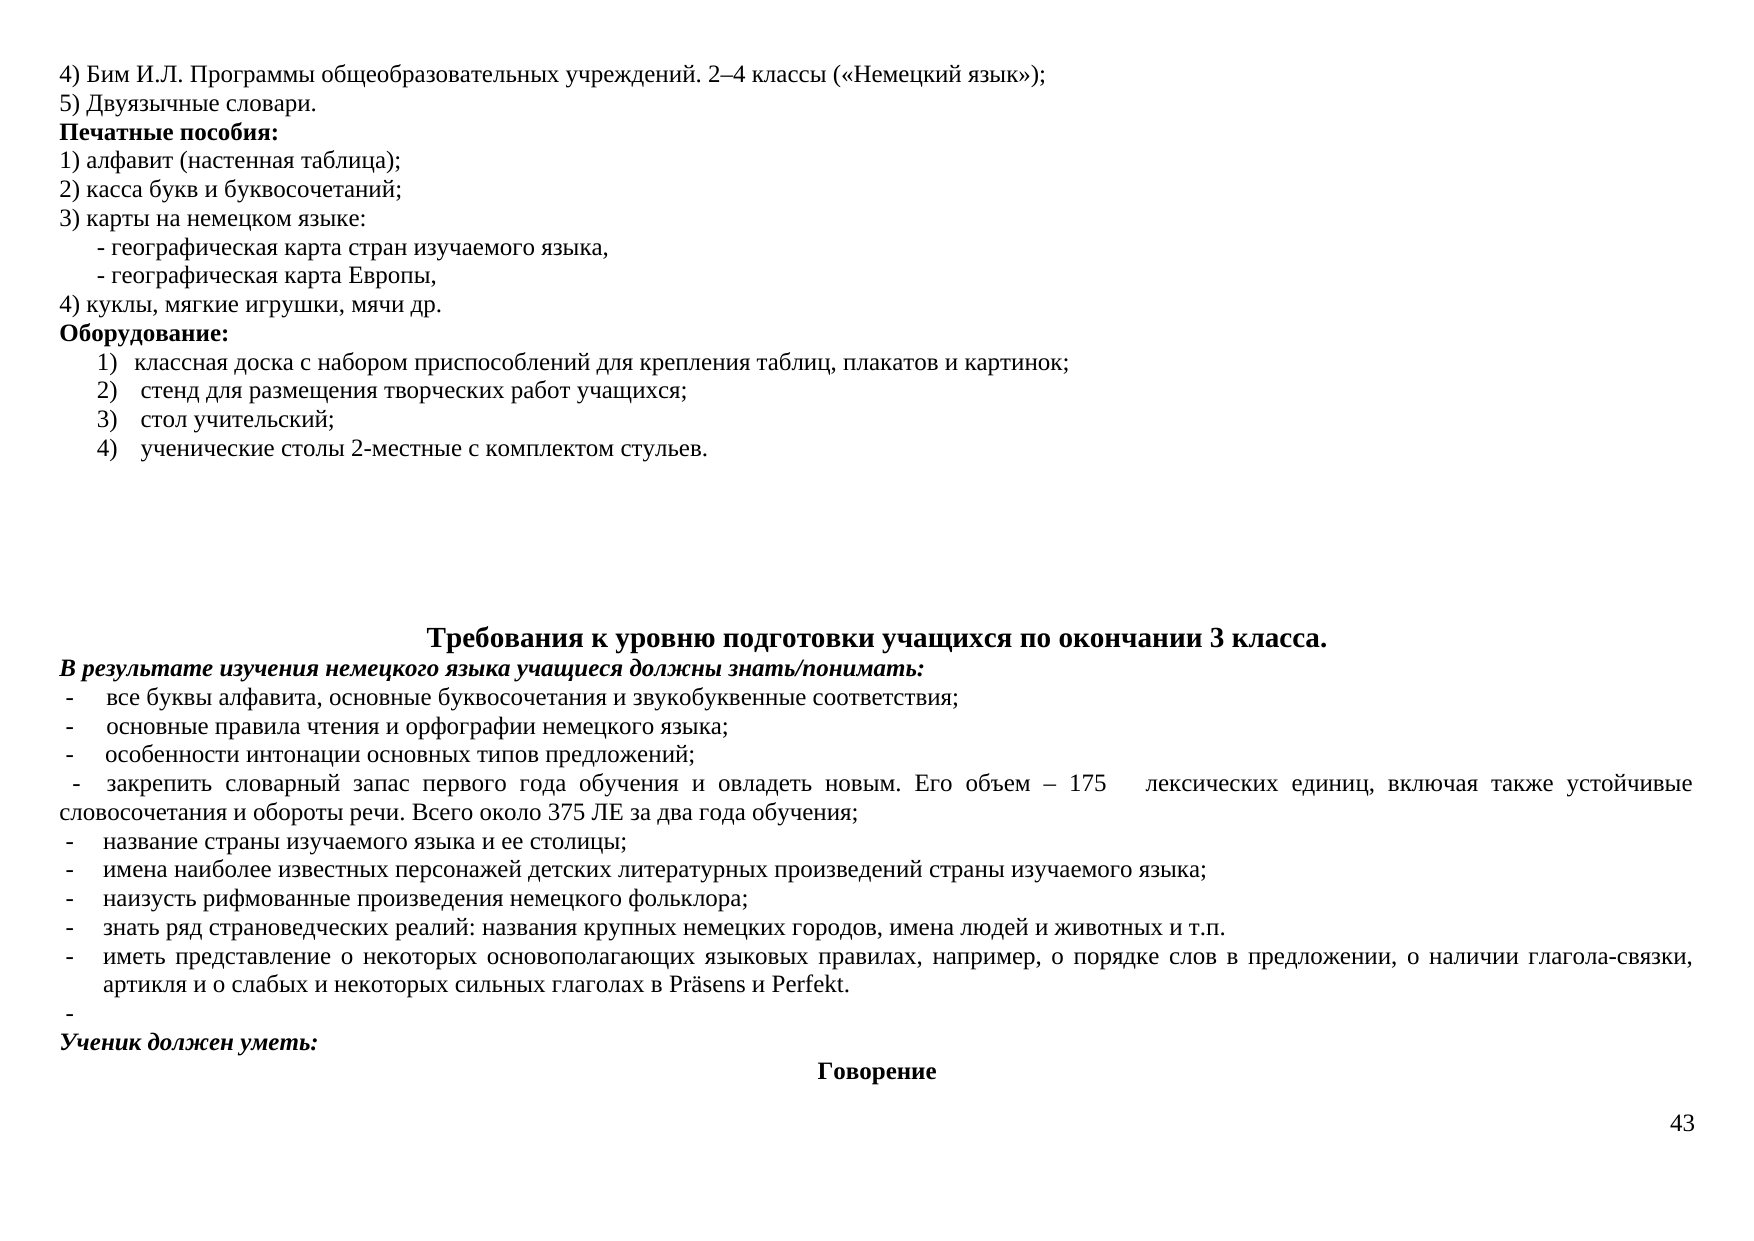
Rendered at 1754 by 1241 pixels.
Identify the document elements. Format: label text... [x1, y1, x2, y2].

list имена наиболее известных персонажей детских литературных произведений страны изучаемого языка; [65, 854, 1695, 883]
text - географическая карта Европы, [97, 260, 1695, 289]
text Ученик должен уметь: [59, 1027, 1695, 1056]
list знать ряд страноведческих реалий: названия крупных немецких городов, имена людей и животных и т.п. [65, 912, 1695, 941]
text 4) куклы, мягкие игрушки, мячи др. [59, 289, 1695, 318]
list стенд для размещения творческих работ учащихся; [97, 375, 1695, 404]
text - закрепить словарный запас первого года обучения и овладеть новым. Его объем – 175 лексических единиц, включая также устойчивые словосочетания и обороты речи. Всего около 375 ЛЕ за два года обучения; [59, 768, 1695, 826]
text Печатные пособия: [59, 117, 1695, 145]
text 2) касса букв и буквосочетаний; [59, 174, 1695, 203]
list стол учительский; [97, 404, 1695, 433]
list классная доска с набором приспособлений для крепления таблиц, плакатов и картинок; [97, 347, 1695, 375]
list наизусть рифмованные произведения немецкого фольклора; [65, 883, 1695, 912]
list название страны изучаемого языка и ее столицы; [65, 826, 1695, 854]
text - особенности интонации основных типов предложений; [59, 739, 1695, 768]
text В результате изучения немецкого языка учащиеся должны знать/понимать: [59, 653, 1695, 682]
list все буквы алфавита, основные буквосочетания и звукобуквенные соответствия; [65, 682, 1695, 711]
list ученические столы 2-местные с комплектом стульев. [97, 433, 1695, 462]
text 1) алфавит (настенная таблица); [59, 145, 1695, 174]
text 5) Двуязычные словари. [59, 88, 1695, 117]
text 4) Бим И.Л. Программы общеобразовательных учреждений. 2–4 классы («Немецкий язык»); [59, 59, 1695, 88]
text 3) карты на немецком языке: [59, 203, 1695, 232]
text Оборудование: [59, 318, 1695, 347]
text Говорение [59, 1056, 1695, 1084]
text - географическая карта стран изучаемого языка, [97, 232, 1695, 260]
list основные правила чтения и орфографии немецкого языка; [65, 711, 1695, 739]
list иметь представление о некоторых основополагающих языковых правилах, например, о порядке слов в предложении, о наличии глагола-связки, артикля и о слабых и некоторых сильных глаголах в Präsens и Perfekt. [65, 941, 1695, 998]
text Требования к уровню подготовки учащихся по окончании 3 класса. [59, 620, 1695, 653]
